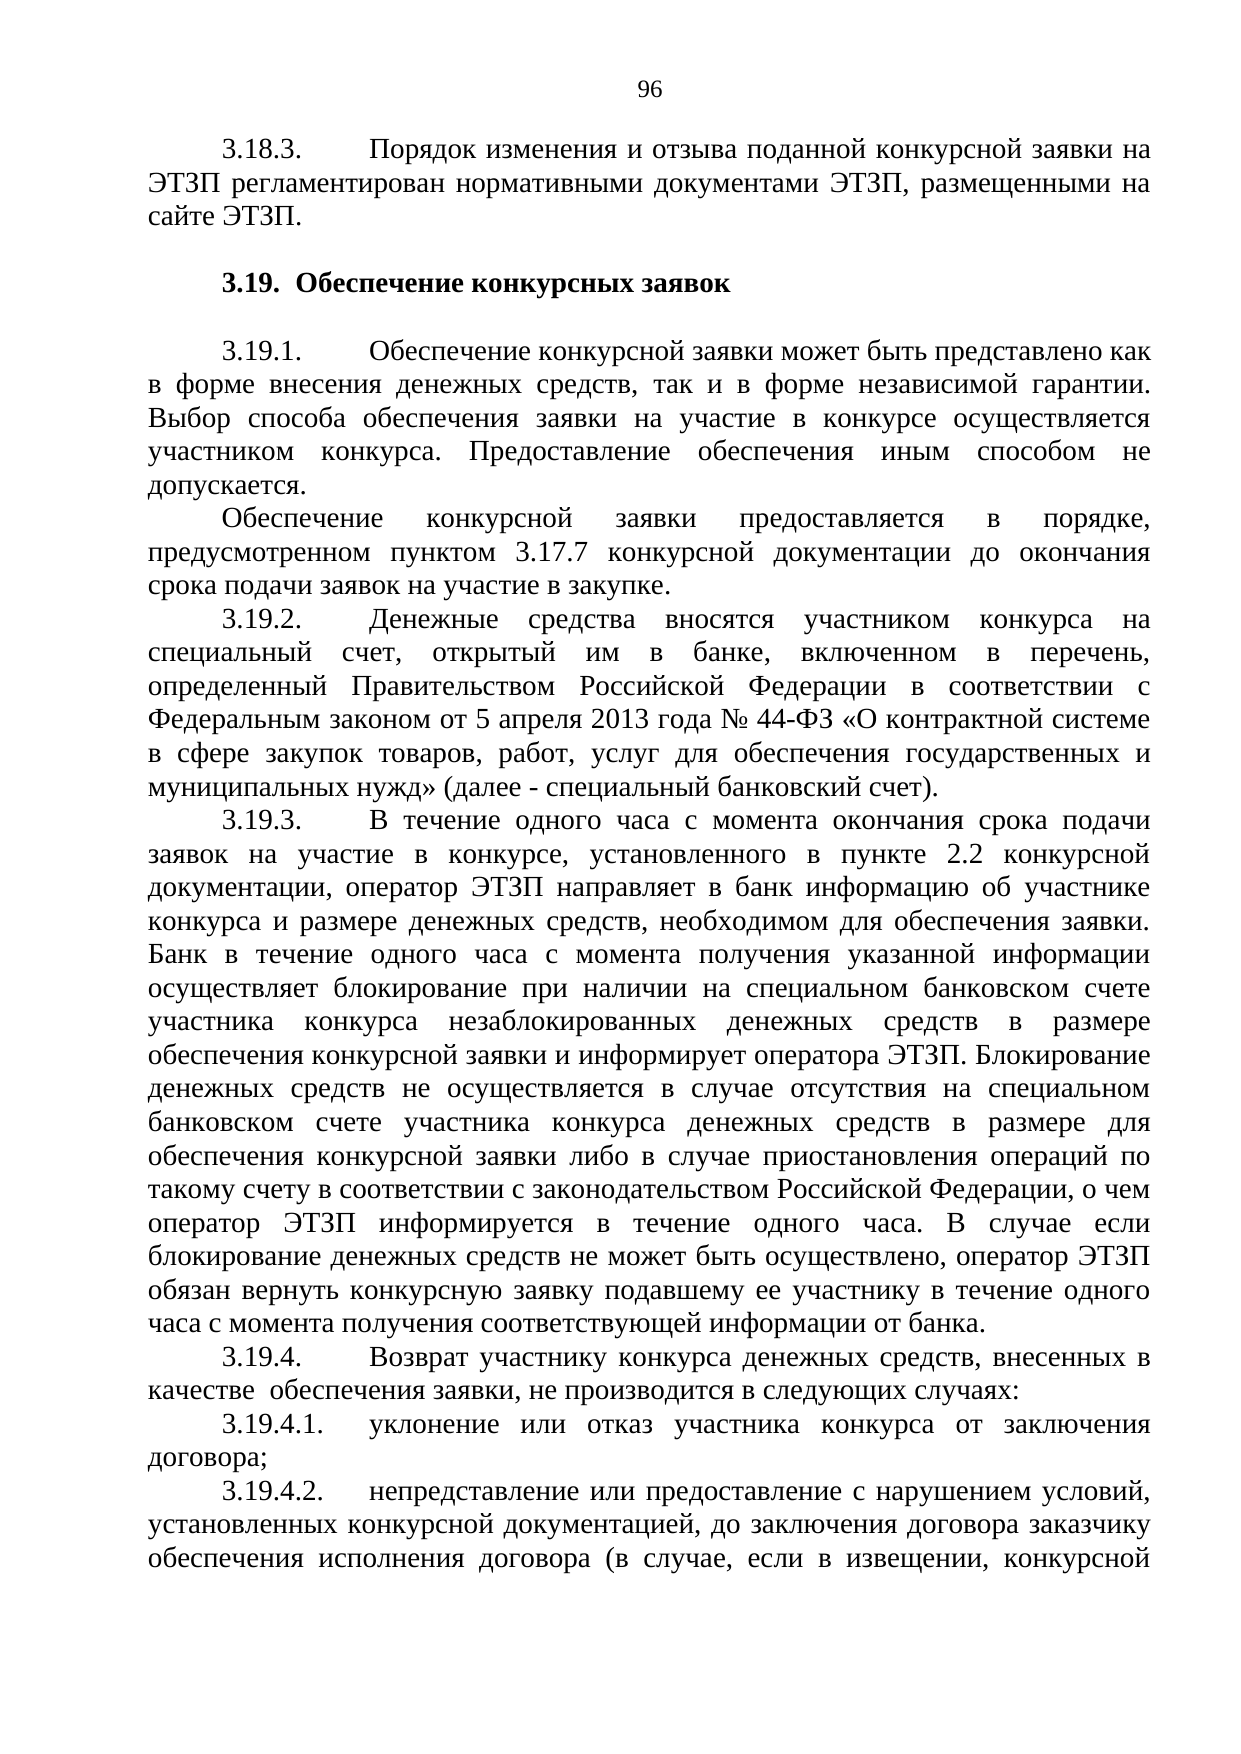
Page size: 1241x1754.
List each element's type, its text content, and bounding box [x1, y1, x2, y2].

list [148, 1473, 1152, 1574]
list Обеспечение конкурсной заявки предоставляется в порядке, предусмотренном пунктом 3.17.7 конкурсной документации до окончания срока подачи заявок на участие в закупке. [148, 500, 1152, 601]
subtitle Обеспечение конкурсных заявок [148, 266, 1152, 299]
list Возврат участнику конкурса денежных средств, внесенных в качестве обеспечения заявки, не производится в следующих случаях: [148, 1339, 1152, 1406]
list Денежные средства вносятся участником конкурса на специальный счет, открытый им в банке, включенном в перечень, определенный Правительством Российской Федерации в соответствии с Федеральным законом от 5 апреля 2013 года № 44-ФЗ «О контрактной системе в сфере закупок товаров, работ, услуг для обеспечения государственных и муниципальных нужд» (далее - специальный банковский счет). [148, 601, 1152, 802]
list уклонение или отказ участника конкурса от заключения договора; [148, 1406, 1152, 1473]
list Порядок изменения и отзыва поданной конкурсной заявки на ЭТЗП регламентирован нормативными документами ЭТЗП, размещенными на сайте ЭТЗП. [148, 131, 1152, 232]
list Обеспечение конкурсной заявки может быть представлено как в форме внесения денежных средств, так и в форме независимой гарантии. Выбор способа обеспечения заявки на участие в конкурсе осуществляется участником конкурса. Предоставление обеспечения иным способом не допускается. [148, 333, 1152, 500]
list В течение одного часа с момента окончания срока подачи заявок на участие в конкурсе, установленного в пункте 2.2 конкурсной документации, оператор ЭТЗП направляет в банк информацию об участнике конкурса и размере денежных средств, необходимом для обеспечения заявки. Банк в течение одного часа с момента получения указанной информации осуществляет блокирование при наличии на специальном банковском счете участника конкурса незаблокированных денежных средств в размере обеспечения конкурсной заявки и информирует оператора ЭТЗП. Блокирование денежных средств не осуществляется в случае отсутствия на специальном банковском счете участника конкурса денежных средств в размере для обеспечения конкурсной заявки либо в случае приостановления операций по такому счету в соответствии с законодательством Российской Федерации, о чем оператор ЭТЗП информируется в течение одного часа. В случае если блокирование денежных средств не может быть осуществлено, оператор ЭТЗП обязан вернуть конкурсную заявку подавшему ее участнику в течение одного часа с момента получения соответствующей информации от банка. [148, 802, 1152, 1339]
